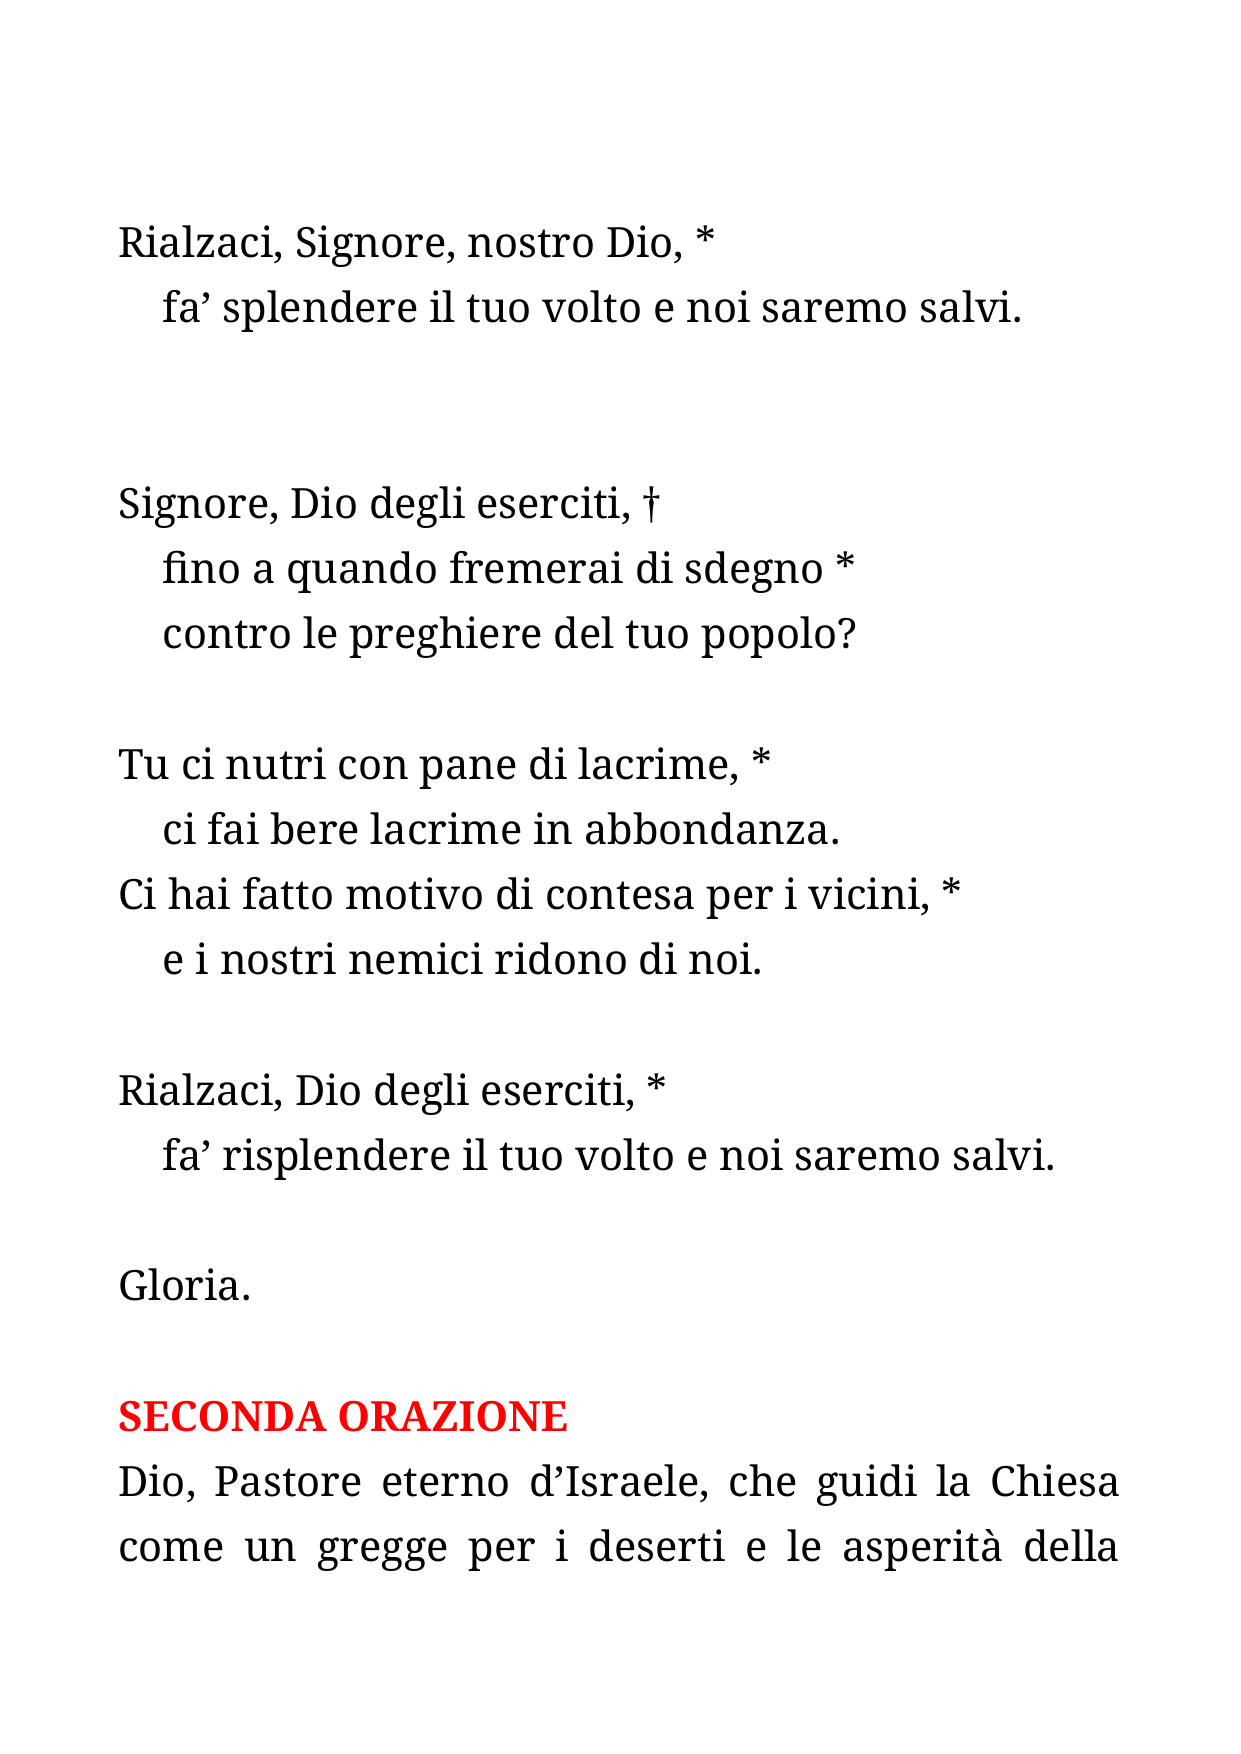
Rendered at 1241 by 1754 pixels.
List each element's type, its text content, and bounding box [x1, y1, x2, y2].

text Rialzaci, Dio degli eserciti, * [118, 1061, 1122, 1117]
text fino a quando fremerai di sdegno * [118, 539, 1122, 596]
text Rialzaci, Signore, nostro Dio, * [118, 213, 1122, 269]
text Tu ci nutri con pane di lacrime, * [118, 734, 1122, 791]
text SECONDA ORAZIONE [118, 1387, 1122, 1443]
text Gloria. [118, 1256, 1122, 1313]
text ci fai bere lacrime in abbondanza. [118, 800, 1122, 856]
text fa’ splendere il tuo volto e noi saremo salvi. [118, 278, 1122, 335]
text Signore, Dio degli eserciti, † [118, 474, 1122, 530]
text fa’ risplendere il tuo volto e noi saremo salvi. [118, 1126, 1122, 1182]
text contro le preghiere del tuo popolo? [118, 604, 1122, 661]
text e i nostri nemici ridono di noi. [118, 930, 1122, 987]
text Ci hai fatto motivo di contesa per i vicini, * [118, 865, 1122, 922]
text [118, 1452, 1122, 1574]
